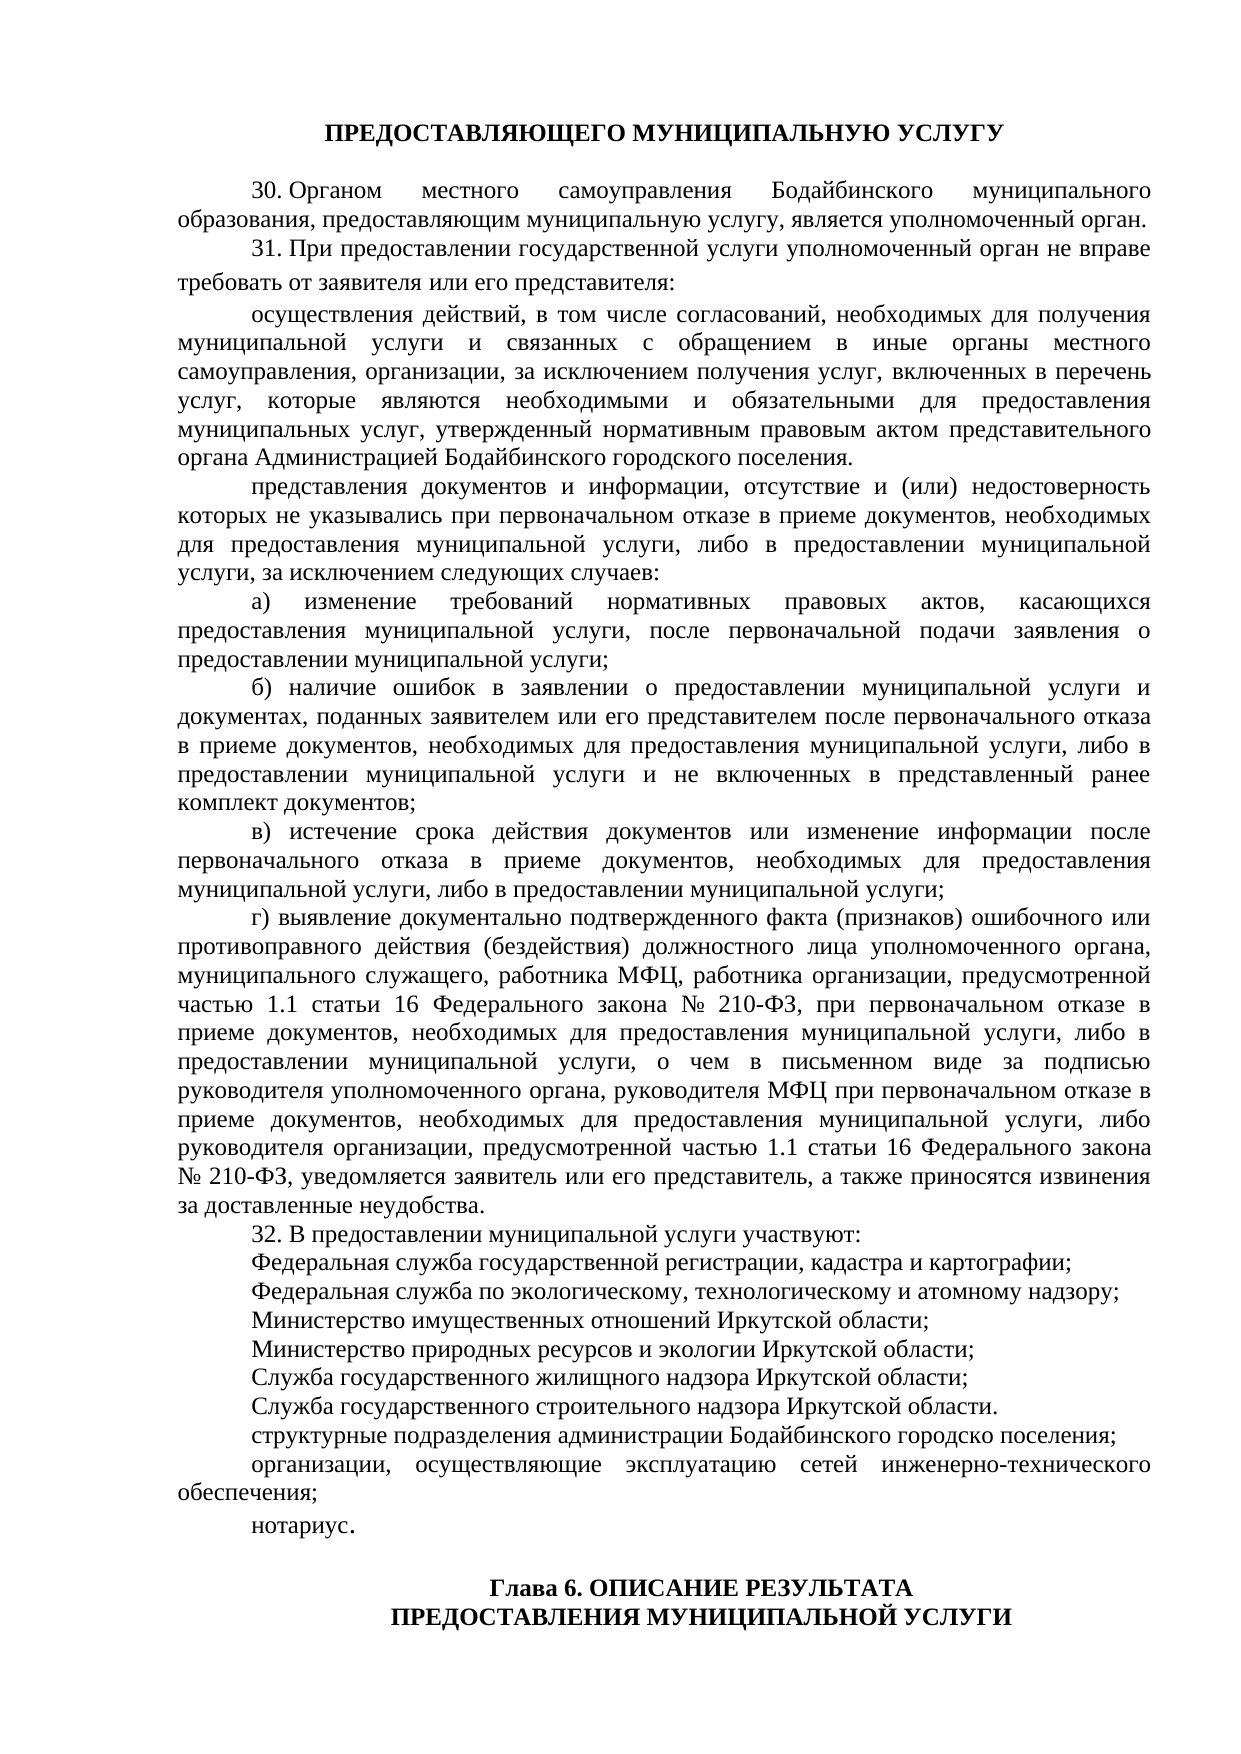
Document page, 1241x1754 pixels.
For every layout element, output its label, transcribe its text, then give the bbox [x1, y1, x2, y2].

text Глава 6. ОПИСАНИЕ РЕЗУЛЬТАТА [177, 1573, 1152, 1602]
text организации, осуществляющие эксплуатацию сетей инженерно-технического обеспечения; [177, 1449, 1152, 1506]
text Федеральная служба по экологическому, технологическому и атомному надзору; [177, 1276, 1152, 1305]
text структурные подразделения администрации Бодайбинского городско поселения; [177, 1420, 1152, 1449]
text Федеральная служба государственной регистрации, кадастра и картографии; [177, 1247, 1152, 1276]
text ПРЕДОСТАВЛЕНИЯ МУНИЦИПАЛЬНОЙ УСЛУГИ [177, 1602, 1152, 1631]
text г) выявление документально подтвержденного факта (признаков) ошибочного или противоправного действия (бездействия) должностного лица уполномоченного органа, муниципального служащего, работника МФЦ, работника организации, предусмотренной частью 1.1 статьи 16 Федерального закона № 210-ФЗ, при первоначальном отказе в приеме документов, необходимых для предоставления муниципальной услуги, либо в предоставлении муниципальной услуги, о чем в письменном виде за подписью руководителя уполномоченного органа, руководителя МФЦ при первоначальном отказе в приеме документов, необходимых для предоставления муниципальной услуги, либо руководителя организации, предусмотренной частью 1.1 статьи 16 Федерального закона № 210-ФЗ, уведомляется заявитель или его представитель, а также приносятся извинения за доставленные неудобства. [177, 902, 1152, 1219]
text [177, 118, 1152, 147]
text 31. При предоставлении государственной услуги уполномоченный орган не вправе требовать от заявителя или его представителя: [177, 233, 1152, 299]
text Служба государственного жилищного надзора Иркутской области; [177, 1362, 1152, 1391]
text осуществления действий, в том числе согласований, необходимых для получения муниципальной услуги и связанных с обращением в иные органы местного самоуправления, организации, за исключением получения услуг, включенных в перечень услуг, которые являются необходимыми и обязательными для предоставления муниципальных услуг, утвержденный нормативным правовым актом представительного органа Администрацией Бодайбинского городского поселения. [177, 299, 1152, 471]
text представления документов и информации, отсутствие и (или) недостоверность которых не указывались при первоначальном отказе в приеме документов, необходимых для предоставления муниципальной услуги, либо в предоставлении муниципальной услуги, за исключением следующих случаев: [177, 471, 1152, 586]
text а) изменение требований нормативных правовых актов, касающихся предоставления муниципальной услуги, после первоначальной подачи заявления о предоставлении муниципальной услуги; [177, 586, 1152, 672]
text Министерство имущественных отношений Иркутской области; [177, 1305, 1152, 1334]
text Министерство природных ресурсов и экологии Иркутской области; [177, 1334, 1152, 1362]
text в) истечение срока действия документов или изменение информации после первоначального отказа в приеме документов, необходимых для предоставления муниципальной услуги, либо в предоставлении муниципальной услуги; [177, 816, 1152, 902]
text нотариус. [177, 1506, 1152, 1540]
text 30. Органом местного самоуправления Бодайбинского муниципального образования, предоставляющим муниципальную услугу, является уполномоченный орган. [177, 176, 1152, 233]
text Служба государственного строительного надзора Иркутской области. [177, 1391, 1152, 1420]
text б) наличие ошибок в заявлении о предоставлении муниципальной услуги и документах, поданных заявителем или его представителем после первоначального отказа в приеме документов, необходимых для предоставления муниципальной услуги, либо в предоставлении муниципальной услуги и не включенных в представленный ранее комплект документов; [177, 672, 1152, 816]
text 32. В предоставлении муниципальной услуги участвуют: [177, 1219, 1152, 1247]
